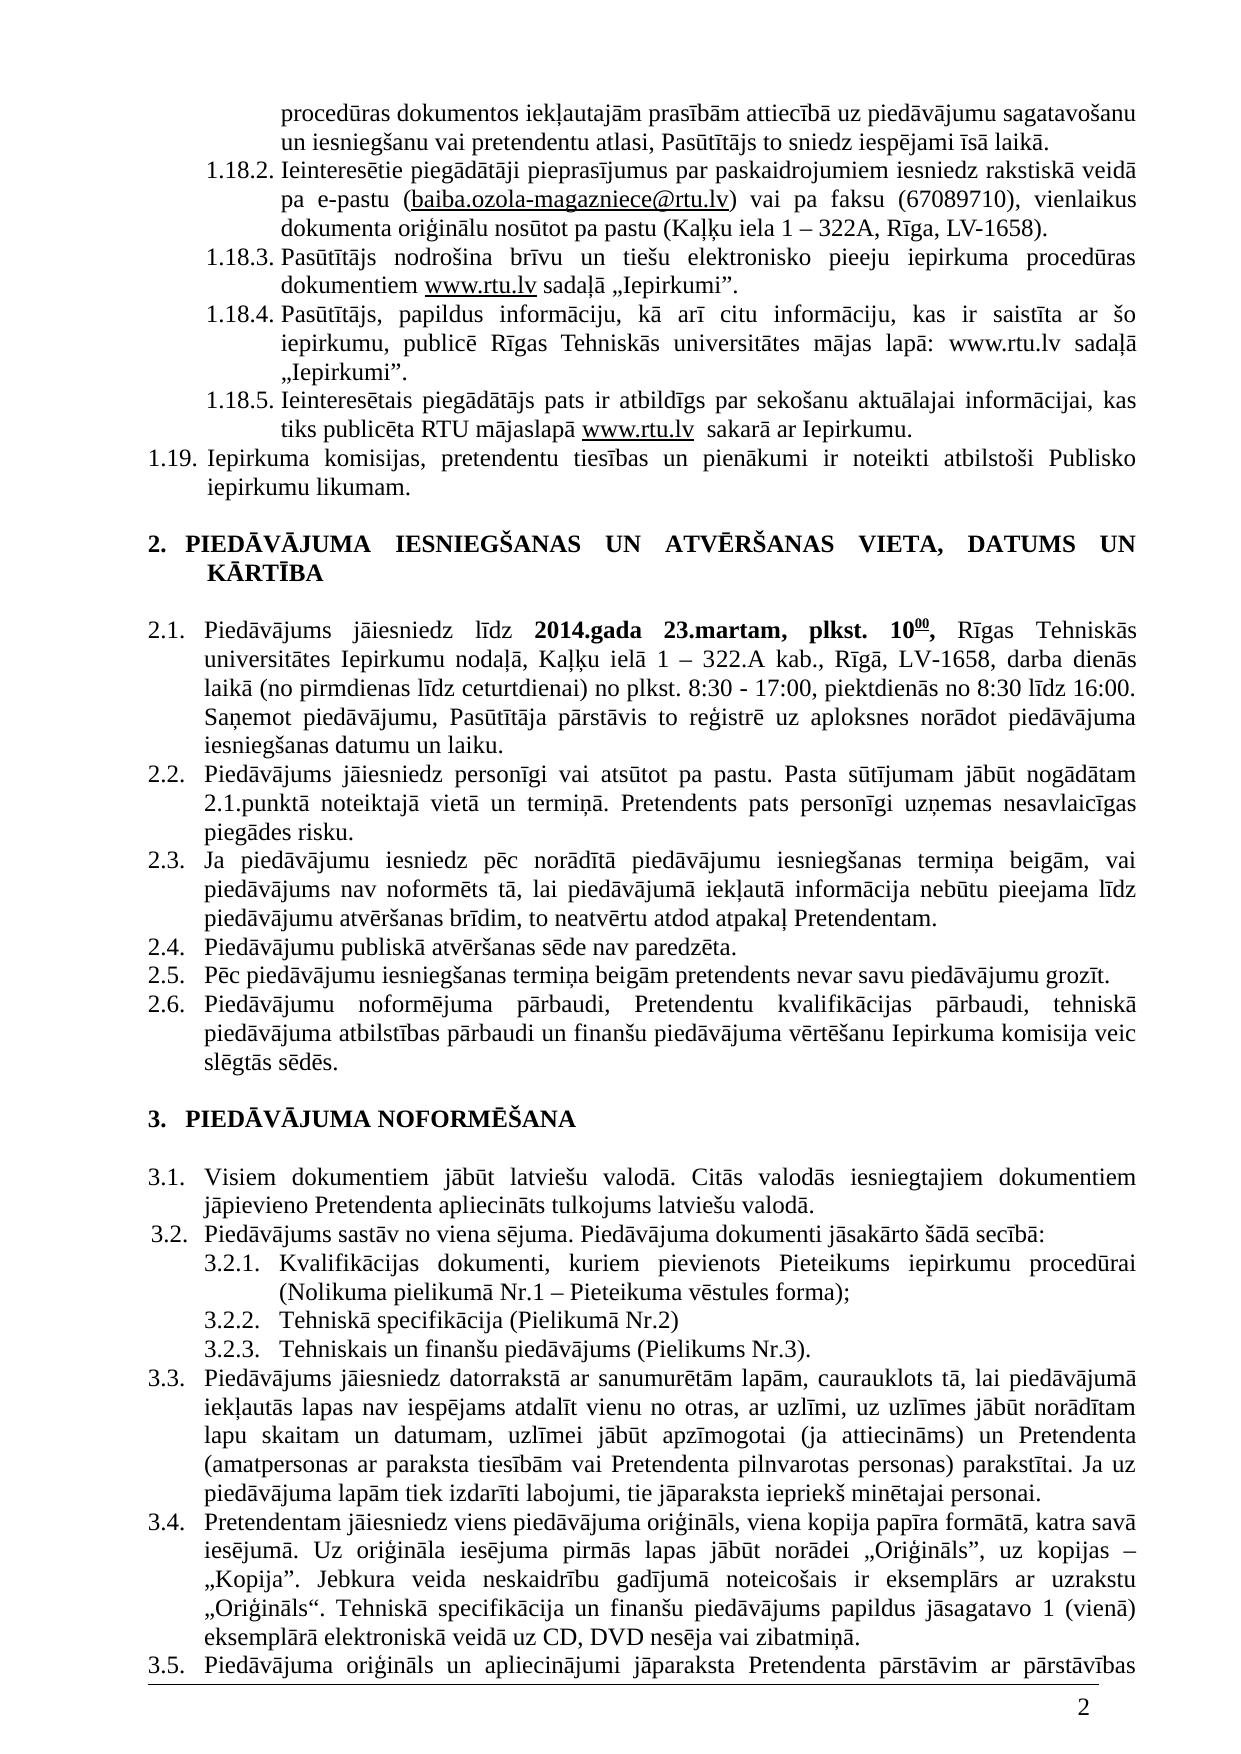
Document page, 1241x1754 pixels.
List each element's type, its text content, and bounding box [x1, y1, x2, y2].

list Iepirkuma komisijas, pretendentu tiesības un pienākumi ir noteikti atbilstoši Publisko iepirkumu likumam. [148, 443, 1137, 500]
list Kvalifikācijas dokumenti, kuriem pievienots Pieteikums iepirkumu procedūrai (Nolikuma pielikumā Nr.1 – Pieteikuma vēstules forma); [204, 1248, 1137, 1305]
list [206, 98, 1137, 155]
list Piedāvājumu publiskā atvēršanas sēde nav paredzēta. [148, 932, 1137, 960]
list Piedāvājums sastāv no viena sējuma. Piedāvājuma dokumenti jāsakārto šādā secībā: [151, 1219, 1137, 1248]
list Tehniskā specifikācija (Pielikumā Nr.2) [204, 1305, 1137, 1334]
list Pasūtītājs, papildus informāciju, kā arī citu informāciju, kas ir saistīta ar šo iepirkumu, publicē Rīgas Tehniskās universitātes mājas lapā: www.rtu.lv sadaļā „Iepirkumi”. [206, 299, 1137, 385]
list Ieinteresētie piegādātāji pieprasījumus par paskaidrojumiem iesniedz rakstiskā veidā pa e-pastu (baiba.ozola-magazniece@rtu.lv) vai pa faksu (67089710), vienlaikus dokumenta oriģinālu nosūtot pa pastu (Kaļķu iela 1 – 322A, Rīga, LV-1658). [206, 155, 1137, 242]
list Piedāvājumu noformējuma pārbaudi, Pretendentu kvalifikācijas pārbaudi, tehniskā piedāvājuma atbilstības pārbaudi un finanšu piedāvājuma vērtēšanu Iepirkuma komisija veic slēgtās sēdēs. [148, 989, 1137, 1075]
list Piedāvājums jāiesniedz datorrakstā ar sanumurētām lapām, caurauklots tā, lai piedāvājumā iekļautās lapas nav iespējams atdalīt vienu no otras, ar uzlīmi, uz uzlīmes jābūt norādītam lapu skaitam un datumam, uzlīmei jābūt apzīmogotai (ja attiecināms) un Pretendenta (amatpersonas ar paraksta tiesībām vai Pretendenta pilnvarotas personas) parakstītai. Ja uz piedāvājuma lapām tiek izdarīti labojumi, tie jāparaksta iepriekš minētajai personai. [148, 1363, 1137, 1507]
list Ja piedāvājumu iesniedz pēc norādītā piedāvājumu iesniegšanas termiņa beigām, vai piedāvājums nav noformēts tā, lai piedāvājumā iekļautā informācija nebūtu pieejama līdz piedāvājumu atvēršanas brīdim, to neatvērtu atdod atpakaļ Pretendentam. [148, 845, 1137, 932]
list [148, 1650, 1137, 1679]
list Piedāvājums jāiesniedz līdz 2014.gada 23.martam, plkst. 1000, Rīgas Tehniskās universitātes Iepirkumu nodaļā, Kaļķu ielā 1 – 322.A kab., Rīgā, LV-1658, darba dienās laikā (no pirmdienas līdz ceturtdienai) no plkst. 8:30 - 17:00, piektdienās no 8:30 līdz 16:00. Saņemot piedāvājumu, Pasūtītāja pārstāvis to reģistrē uz aploksnes norādot piedāvājuma iesniegšanas datumu un laiku. [148, 615, 1137, 759]
list Visiem dokumentiem jābūt latviešu valodā. Citās valodās iesniegtajiem dokumentiem jāpievieno Pretendenta apliecināts tulkojums latviešu valodā. [148, 1162, 1137, 1219]
list Pretendentam jāiesniedz viens piedāvājuma oriģināls, viena kopija papīra formātā, katra savā iesējumā. Uz oriģināla iesējuma pirmās lapas jābūt norādei „Oriģināls”, uz kopijas – „Kopija”. Jebkura veida neskaidrību gadījumā noteicošais ir eksemplārs ar uzrakstu „Oriģināls“. Tehniskā specifikācija un finanšu piedāvājums papildus jāsagatavo 1 (vienā) eksemplārā elektroniskā veidā uz CD, DVD nesēja vai zibatmiņā. [148, 1507, 1137, 1650]
list PIEDĀVĀJUMA NOFORMĒŠANA [148, 1104, 1137, 1133]
list Ieinteresētais piegādātājs pats ir atbildīgs par sekošanu aktuālajai informācijai, kas tiks publicēta RTU mājaslapā www.rtu.lv sakarā ar Iepirkumu. [206, 385, 1137, 443]
list Pasūtītājs nodrošina brīvu un tiešu elektronisko pieeju iepirkuma procedūras dokumentiem www.rtu.lv sadaļā „Iepirkumi”. [206, 242, 1137, 299]
list Tehniskais un finanšu piedāvājums (Pielikums Nr.3). [204, 1334, 1137, 1363]
list Pēc piedāvājumu iesniegšanas termiņa beigām pretendents nevar savu piedāvājumu grozīt. [148, 960, 1137, 989]
list PIEDĀVĀJUMA IESNIEGŠANAS UN ATVĒRŠANAS VIETA, DATUMS UN KĀRTĪBA [148, 529, 1137, 587]
list Piedāvājums jāiesniedz personīgi vai atsūtot pa pastu. Pasta sūtījumam jābūt nogādātam 2.1.punktā noteiktajā vietā un termiņā. Pretendents pats personīgi uzņemas nesavlaicīgas piegādes risku. [148, 759, 1137, 845]
